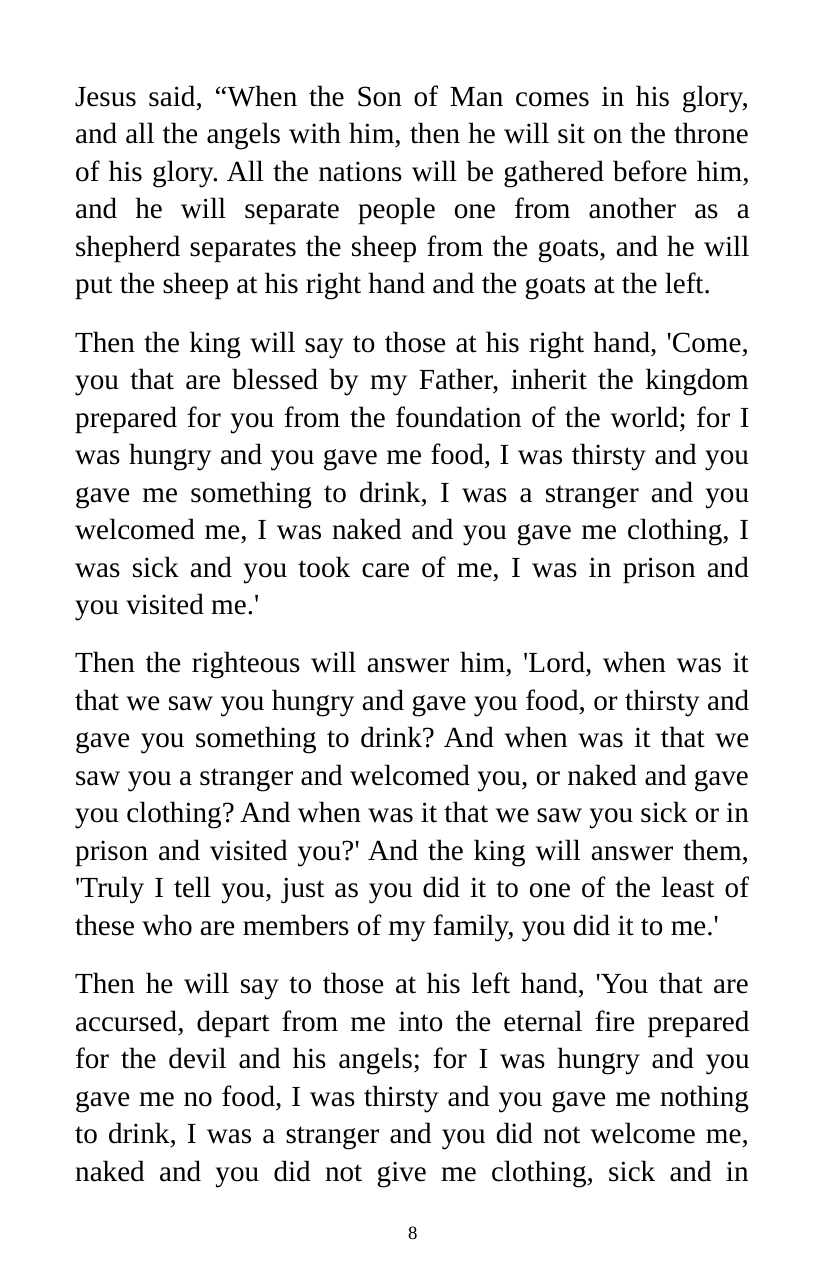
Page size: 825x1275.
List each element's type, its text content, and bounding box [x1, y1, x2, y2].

text Then the king will say to those at his right hand, 'Come, you that are blessed by my Father, inherit the kingdom prepared for you from the foundation of the world; for I was hungry and you gave me food, I was thirsty and you gave me something to drink, I was a stranger and you welcomed me, I was naked and you gave me clothing, I was sick and you took care of me, I was in prison and you visited me.' [75, 321, 750, 621]
text Jesus said, “When the Son of Man comes in his glory, and all the angels with him, then he will sit on the throne of his glory. All the nations will be gathered before him, and he will separate people one from another as a shepherd separates the sheep from the goats, and he will put the sheep at his right hand and the goats at the left. [75, 75, 750, 300]
text Then the righteous will answer him, 'Lord, when was it that we saw you hungry and gave you food, or thirsty and gave you something to drink? And when was it that we saw you a stranger and welcomed you, or naked and gave you clothing? And when was it that we saw you sick or in prison and visited you?' And the king will answer them, 'Truly I tell you, just as you did it to one of the least of these who are members of my family, you did it to me.' [75, 642, 750, 942]
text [75, 962, 750, 1187]
